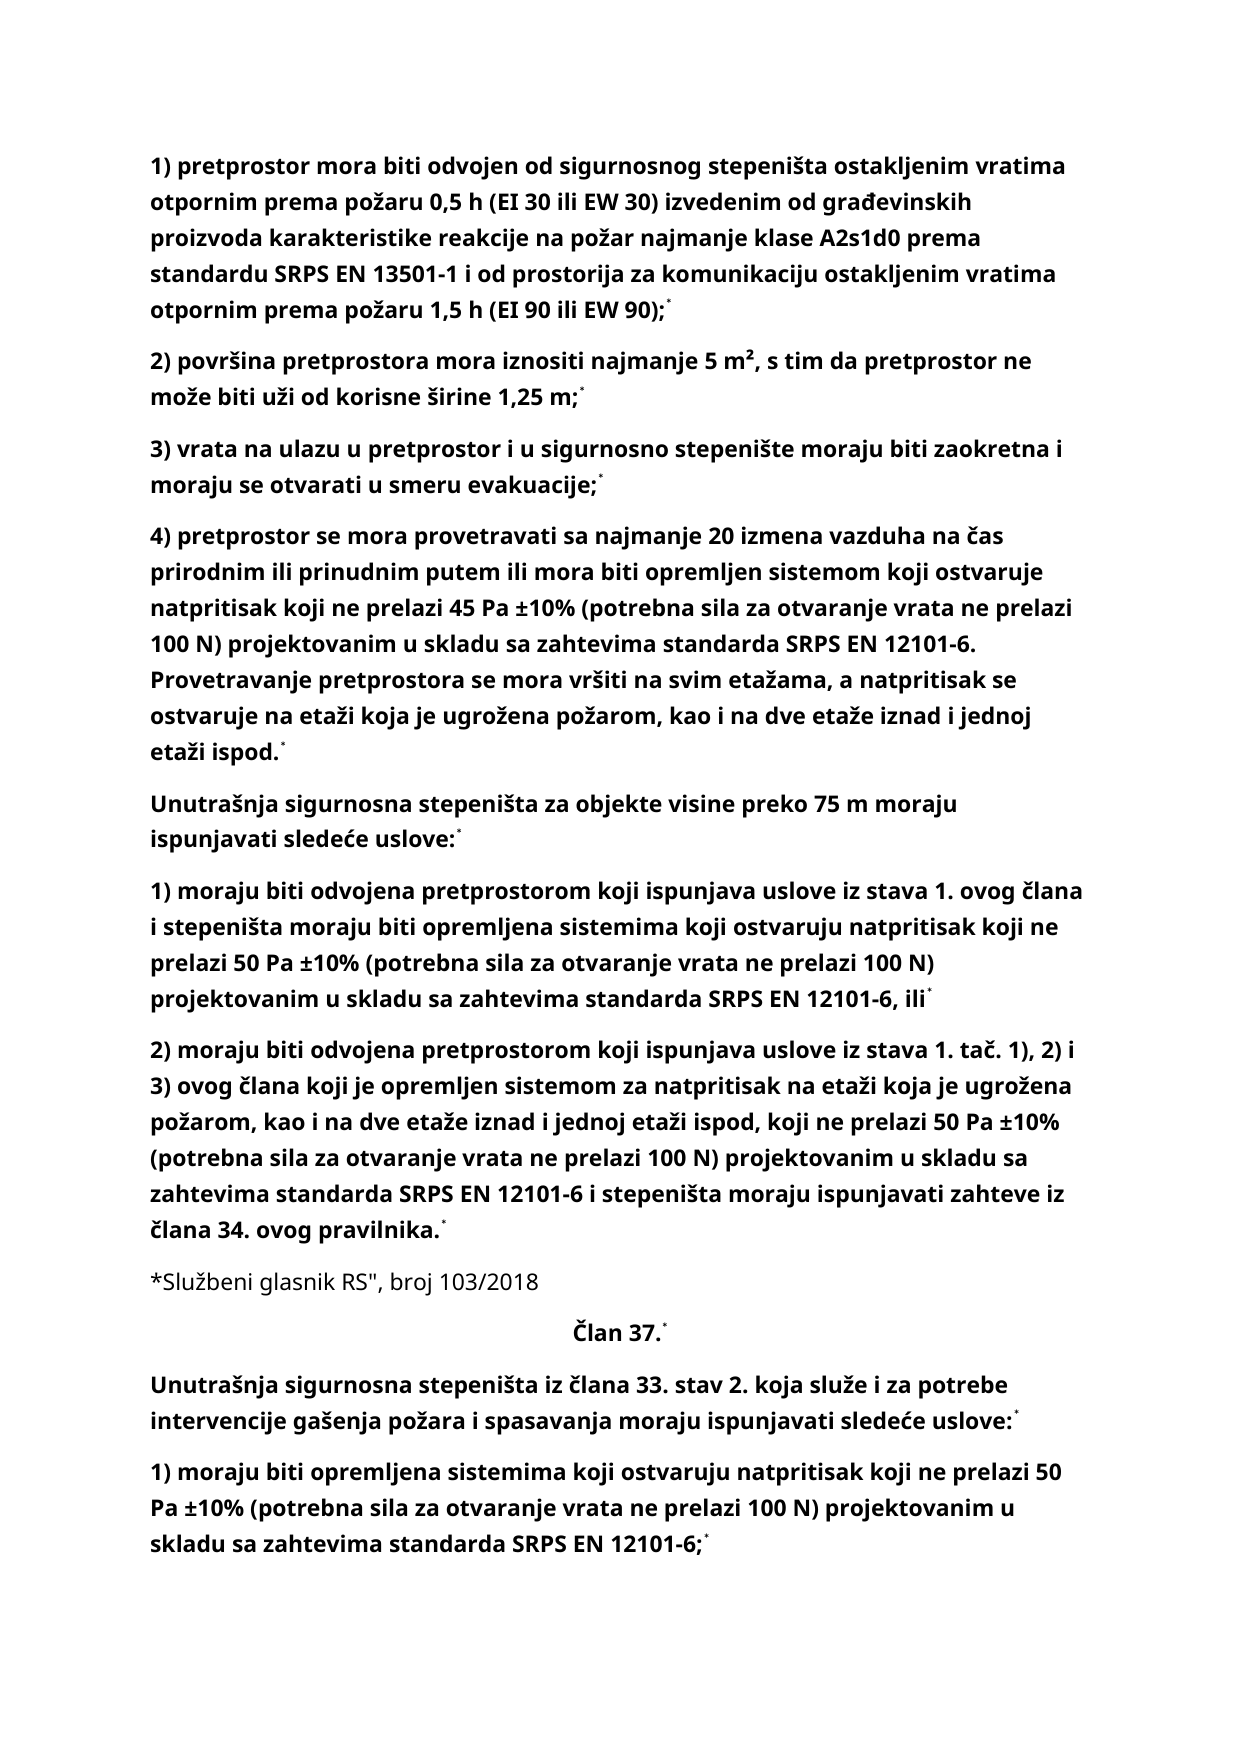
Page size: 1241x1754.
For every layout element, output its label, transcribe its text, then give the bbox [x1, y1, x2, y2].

text *Službeni glasnik RS", broj 103/2018 [150, 1266, 1090, 1297]
text Unutrašnja sigurnosna stepeništa iz člana 33. stav 2. koja služe i za potrebe intervencije gašenja požara i spasavanja moraju ispunjavati sledeće uslove:* [150, 1369, 1090, 1436]
text 3) vrata na ulazu u pretprostor i u sigurnosno stepenište moraju biti zaokretna i moraju se otvarati u smeru evakuacije;* [150, 433, 1090, 500]
text 4) pretprostor se mora provetravati sa najmanje 20 izmena vazduha na čas prirodnim ili prinudnim putem ili mora biti opremlјen sistemom koji ostvaruje natpritisak koji ne prelazi 45 Pa ±10% (potrebna sila za otvaranje vrata ne prelazi 100 N) projektovanim u skladu sa zahtevima standarda SRPS EN 12101-6. Provetravanje pretprostora se mora vršiti na svim etažama, a natpritisak se ostvaruje na etaži koja je ugrožena požarom, kao i na dve etaže iznad i jednoj etaži ispod.* [150, 520, 1090, 767]
text 1) moraju biti opremlјena sistemima koji ostvaruju natpritisak koji ne prelazi 50 Pa ±10% (potrebna sila za otvaranje vrata ne prelazi 100 N) projektovanim u skladu sa zahtevima standarda SRPS EN 12101-6;* [150, 1456, 1090, 1559]
text Član 37.* [150, 1317, 1090, 1348]
text 2) površina pretprostora mora iznositi najmanje 5 m², s tim da pretprostor ne može biti uži od korisne širine 1,25 m;* [150, 345, 1090, 412]
text 2) moraju biti odvojena pretprostorom koji ispunjava uslove iz stava 1. tač. 1), 2) i 3) ovog člana koji je opremlјen sistemom za natpritisak na etaži koja je ugrožena požarom, kao i na dve etaže iznad i jednoj etaži ispod, koji ne prelazi 50 Pa ±10% (potrebna sila za otvaranje vrata ne prelazi 100 N) projektovanim u skladu sa zahtevima standarda SRPS EN 12101-6 i stepeništa moraju ispunjavati zahteve iz člana 34. ovog pravilnika.* [150, 1034, 1090, 1245]
text 1) moraju biti odvojena pretprostorom koji ispunjava uslove iz stava 1. ovog člana i stepeništa moraju biti opremlјena sistemima koji ostvaruju natpritisak koji ne prelazi 50 Pa ±10% (potrebna sila za otvaranje vrata ne prelazi 100 N) projektovanim u skladu sa zahtevima standarda SRPS EN 12101-6, ili* [150, 875, 1090, 1014]
text 1) pretprostor mora biti odvojen od sigurnosnog stepeništa ostaklјenim vratima otpornim prema požaru 0,5 h (EI 30 ili EW 30) izvedenim od građevinskih proizvoda karakteristike reakcije na požar najmanje klase A2s1d0 prema standardu SRPS EN 13501-1 i od prostorija za komunikaciju ostaklјenim vratima otpornim prema požaru 1,5 h (EI 90 ili EW 90);* [150, 150, 1090, 325]
text Unutrašnja sigurnosna stepeništa za objekte visine preko 75 m moraju ispunjavati sledeće uslove:* [150, 787, 1090, 855]
